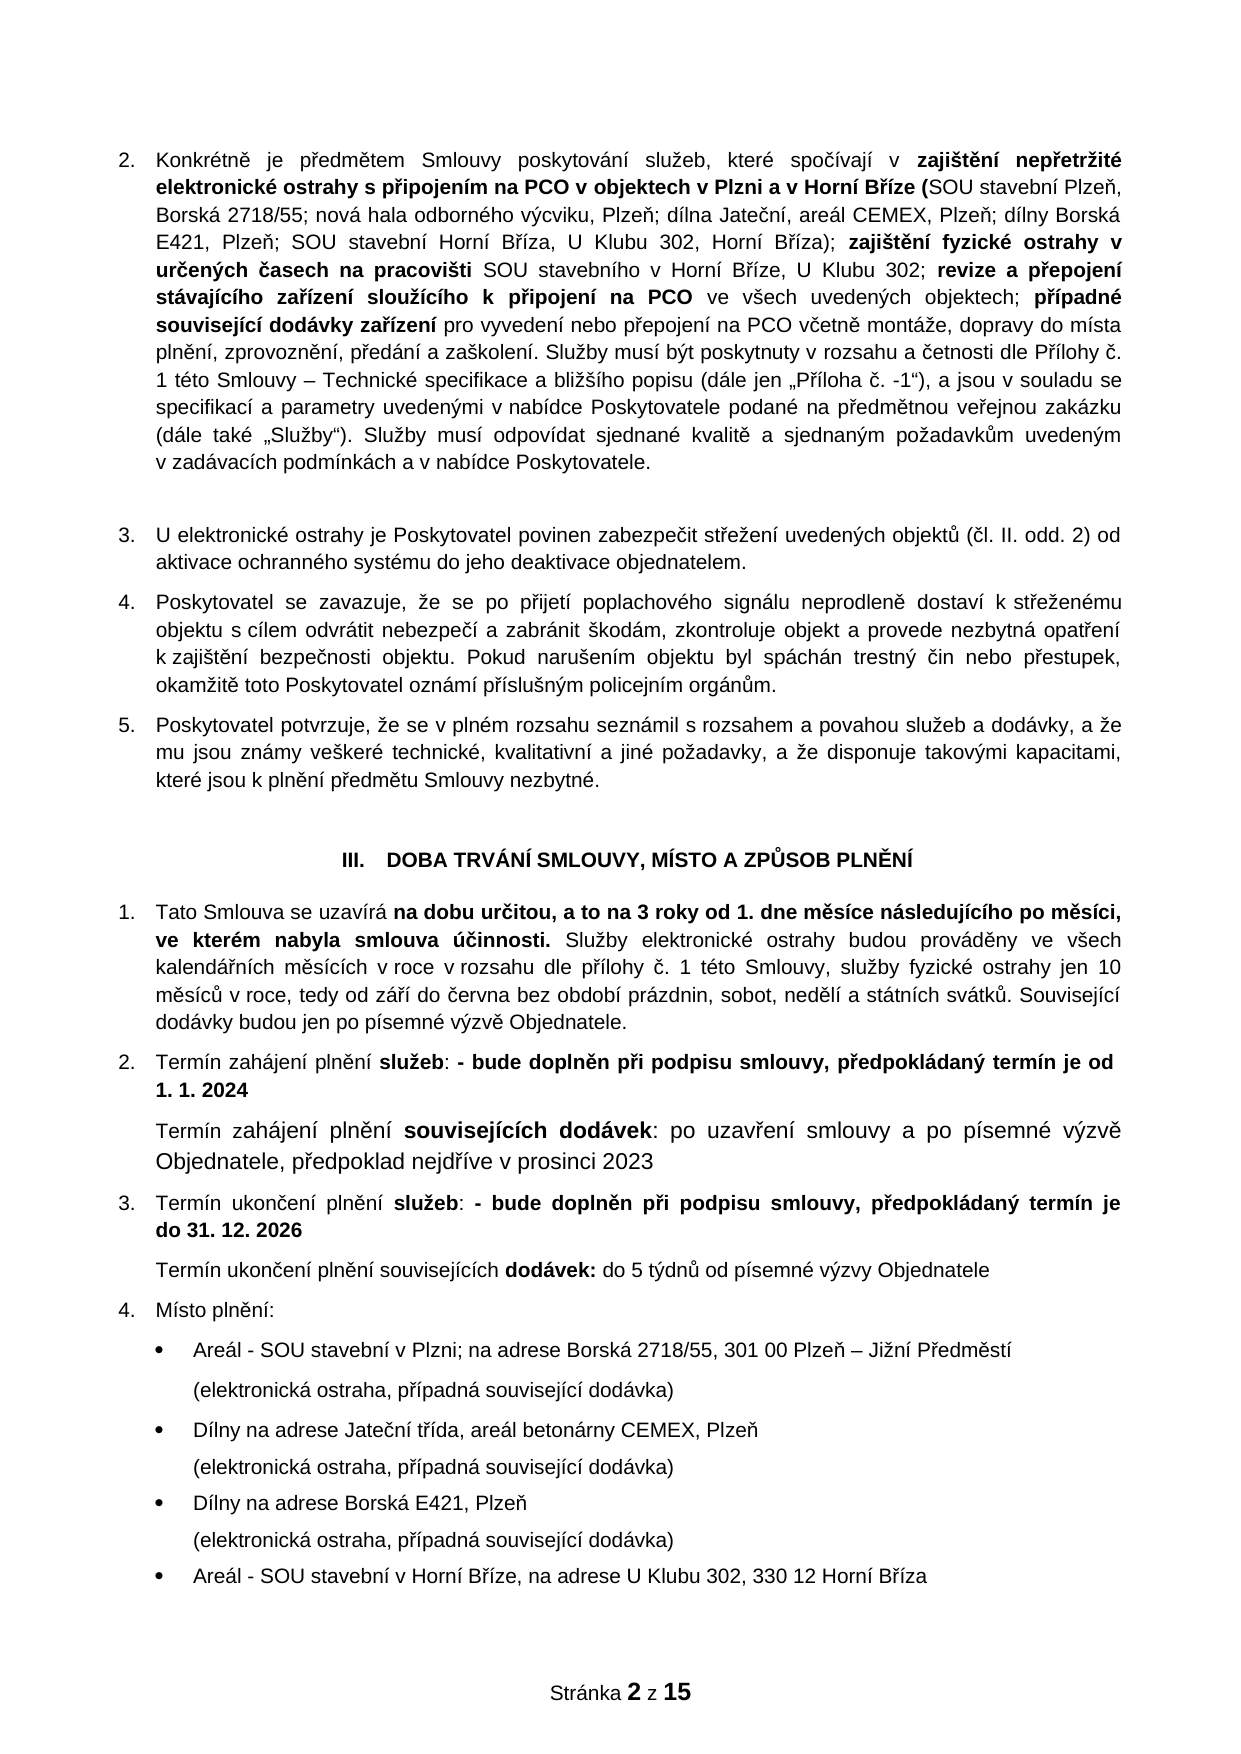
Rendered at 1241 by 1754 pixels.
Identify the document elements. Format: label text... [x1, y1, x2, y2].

list Termín ukončení plnění souvisejících dodávek: do 5 týdnů od písemné výzvy Objednatele [155, 1258, 1122, 1282]
list Tato Smlouva se uzavírá na dobu určitou, a to na 3 roky od 1. dne měsíce následujícího po měsíci, ve kterém nabyla smlouva účinnosti. Služby elektronické ostrahy budou prováděny ve všech kalendářních měsících v roce v rozsahu dle přílohy č. 1 této Smlouvy, služby fyzické ostrahy jen 10 měsíců v roce, tedy od září do června bez období prázdnin, sobot, nedělí a státních svátků. Související dodávky budou jen po písemné výzvě Objednatele. [118, 900, 1122, 1034]
list Místo plnění: [118, 1298, 1122, 1322]
list Dílny na adrese Jateční třída, areál betonárny CEMEX, Plzeň [155, 1418, 1122, 1442]
list Termín zahájení plnění souvisejících dodávek: po uzavření smlouvy a po písemné výzvě Objednatele, předpoklad nejdříve v prosinci 2023 [155, 1117, 1122, 1174]
list Areál - SOU stavební v Plzni; na adrese Borská 2718/55, 301 00 Plzeň – Jižní Předměstí [155, 1338, 1122, 1362]
list Konkrétně je předmětem Smlouvy poskytování služeb, které spočívají v zajištění nepřetržité elektronické ostrahy s připojením na PCO v objektech v Plzni a v Horní Bříze (SOU stavební Plzeň, Borská 2718/55; nová hala odborného výcviku, Plzeň; dílna Jateční, areál CEMEX, Plzeň; dílny Borská E421, Plzeň; SOU stavební Horní Bříza, U Klubu 302, Horní Bříza); zajištění fyzické ostrahy v určených časech na pracovišti SOU stavebního v Horní Bříze, U Klubu 302; revize a přepojení stávajícího zařízení sloužícího k připojení na PCO ve všech uvedených objektech; případné související dodávky zařízení pro vyvedení nebo přepojení na PCO včetně montáže, dopravy do místa plnění, zprovoznění, předání a zaškolení. Služby musí být poskytnuty v rozsahu a četnosti dle Přílohy č. 1 této Smlouvy – Technické specifikace a bližšího popisu (dále jen „Příloha č. -1“), a jsou v souladu se specifikací a parametry uvedenými v nabídce Poskytovatele podané na předmětnou veřejnou zakázku (dále také „Služby“). Služby musí odpovídat sjednané kvalitě a sjednaným požadavkům uvedeným v zadávacích podmínkách a v nabídce Poskytovatele. [118, 148, 1122, 474]
list Termín ukončení plnění služeb: - bude doplněn při podpisu smlouvy, předpokládaný termín je do 31. 12. 2026 [118, 1190, 1122, 1242]
text (elektronická ostraha, případná související dodávka) [193, 1527, 1122, 1551]
list Termín zahájení plnění služeb: - bude doplněn při podpisu smlouvy, předpokládaný termín je od 1. 1. 2024 [118, 1050, 1122, 1101]
list Dílny na adrese Borská E421, Plzeň [155, 1491, 1122, 1515]
list (elektronická ostraha, případná související dodávka) [193, 1378, 1122, 1402]
list Poskytovatel se zavazuje, že se po přijetí poplachového signálu neprodleně dostaví k střeženému objektu s cílem odvrátit nebezpečí a zabránit škodám, zkontroluje objekt a provede nezbytná opatření k zajištění bezpečnosti objektu. Pokud narušením objektu byl spáchán trestný čin nebo přestupek, okamžitě toto Poskytovatel oznámí příslušným policejním orgánům. [118, 590, 1122, 696]
list U elektronické ostrahy je Poskytovatel povinen zabezpečit střežení uvedených objektů (čl. II. odd. 2) od aktivace ochranného systému do jeho deaktivace objednatelem. [118, 522, 1122, 574]
list Poskytovatel potvrzuje, že se v plném rozsahu seznámil s rozsahem a povahou služeb a dodávky, a že mu jsou známy veškeré technické, kvalitativní a jiné požadavky, a že disponuje takovými kapacitami, které jsou k plnění předmětu Smlouvy nezbytné. [118, 712, 1122, 791]
list DOBA TRVÁNÍ SMLOUVY, MÍSTO A ZPŮSOB PLNĚNÍ [156, 847, 1122, 871]
list Areál - SOU stavební v Horní Bříze, na adrese U Klubu 302, 330 12 Horní Bříza [155, 1564, 1122, 1588]
text (elektronická ostraha, případná související dodávka) [193, 1454, 1122, 1478]
